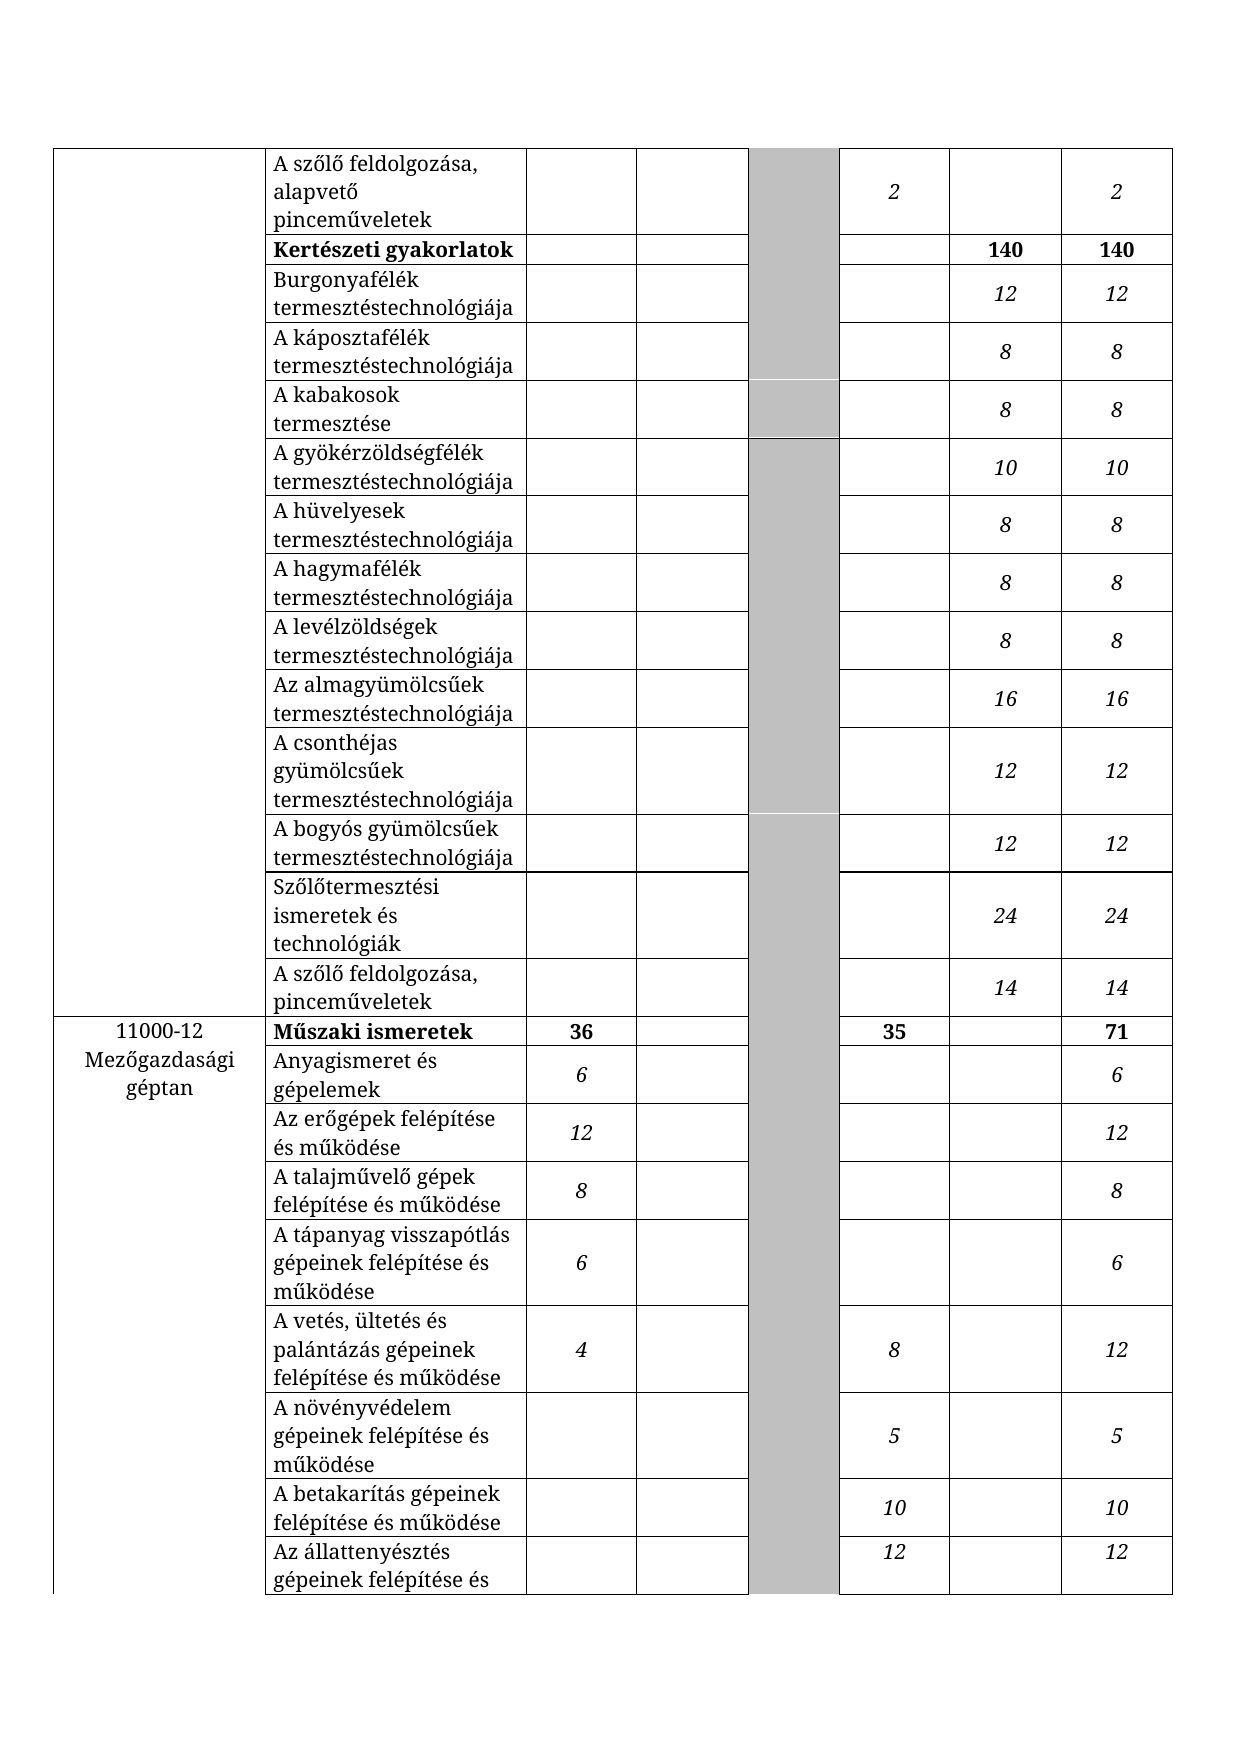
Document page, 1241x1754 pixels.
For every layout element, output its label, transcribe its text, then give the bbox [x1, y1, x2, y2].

table_cell 12 [950, 728, 1061, 813]
table_cell [637, 959, 748, 1016]
table_cell A levélzöldségek termesztéstechnológiája [266, 612, 526, 669]
table_cell [840, 1162, 949, 1219]
table_cell [527, 873, 636, 958]
table_cell 16 [1062, 670, 1172, 727]
table_cell A szőlő feldolgozása, pinceműveletek [266, 959, 526, 1016]
table_cell [840, 235, 949, 264]
table_cell [749, 871, 839, 958]
table_cell Az almagyümölcsűek termesztéstechnológiája [266, 670, 526, 727]
table_cell 8 [950, 554, 1061, 611]
table_cell 12 [1062, 728, 1172, 813]
table_cell [840, 815, 949, 871]
table_cell [950, 1104, 1061, 1161]
table_cell [840, 873, 949, 958]
table_cell [950, 1537, 1061, 1594]
table_cell [527, 728, 636, 813]
table_cell [527, 1393, 636, 1478]
table_cell 8 [840, 1306, 949, 1392]
table_cell [950, 149, 1061, 234]
table_cell [840, 959, 949, 1016]
table_cell 6 [527, 1220, 636, 1305]
table_cell 14 [950, 959, 1061, 1016]
table_cell 35 [840, 1017, 949, 1045]
table_cell [950, 1393, 1061, 1478]
table_cell 12 [1062, 1306, 1172, 1392]
table_cell [637, 1162, 748, 1219]
table_cell 24 [1062, 873, 1172, 958]
table_cell 8 [950, 496, 1061, 553]
table_cell 5 [840, 1393, 949, 1478]
table_cell [950, 1046, 1061, 1103]
table_cell 10 [1062, 439, 1172, 495]
table_cell 8 [1062, 381, 1172, 437]
table_cell [637, 381, 748, 437]
table_cell [637, 1046, 748, 1103]
table_cell [749, 380, 839, 437]
table_cell [637, 439, 748, 495]
table_cell [527, 381, 636, 437]
table_cell [840, 554, 949, 611]
table_cell 6 [527, 1046, 636, 1103]
table_cell 12 [1062, 265, 1172, 322]
table_cell [637, 1537, 748, 1594]
table_cell [749, 322, 839, 379]
table_cell 24 [950, 873, 1061, 958]
table_cell [527, 1537, 636, 1594]
table_cell 140 [950, 235, 1061, 264]
table_cell A csonthéjas gyümölcsűek termesztéstechnológiája [266, 728, 526, 813]
table_cell [950, 1017, 1061, 1045]
table_cell [749, 1305, 839, 1392]
table_cell A hagymafélék termesztéstechnológiája [266, 554, 526, 611]
table_cell Műszaki ismeretek [266, 1017, 526, 1045]
table_cell 8 [1062, 612, 1172, 669]
table_cell [637, 1104, 748, 1161]
table_cell [749, 234, 839, 264]
table_cell 6 [1062, 1220, 1172, 1305]
table_cell 12 [1062, 815, 1172, 871]
table_cell A káposztafélék termesztéstechnológiája [266, 323, 526, 379]
table_cell 12 [950, 265, 1061, 322]
table_cell [637, 235, 748, 264]
table_cell [840, 439, 949, 495]
table_cell [840, 670, 949, 727]
table_cell 2 [840, 149, 949, 234]
table_cell 12 [1062, 1537, 1172, 1594]
table_cell 8 [527, 1162, 636, 1219]
table_cell [749, 958, 839, 1016]
table_cell 14 [1062, 959, 1172, 1016]
table_cell [637, 1306, 748, 1392]
table_cell A talajművelő gépek felépítése és működése [266, 1162, 526, 1219]
table_cell 8 [1062, 496, 1172, 553]
table_cell [840, 265, 949, 322]
table_cell [840, 496, 949, 553]
table_cell [637, 1479, 748, 1536]
table_cell Anyagismeret és gépelemek [266, 1046, 526, 1103]
table_cell [749, 495, 839, 553]
table_cell [637, 149, 748, 234]
table_cell [950, 1479, 1061, 1536]
table_cell [527, 959, 636, 1016]
table_cell [840, 728, 949, 813]
table_cell [840, 1220, 949, 1305]
table_cell 71 [1062, 1017, 1172, 1045]
table_cell A növényvédelem gépeinek felépítése és működése [266, 1393, 526, 1478]
table_cell [749, 1219, 839, 1305]
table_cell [266, 1537, 526, 1594]
table_cell [637, 1017, 748, 1045]
table_cell A betakarítás gépeinek felépítése és működése [266, 1479, 526, 1536]
table_cell Szőlőtermesztési ismeretek és technológiák [266, 873, 526, 958]
table_cell [637, 496, 748, 553]
table_cell [950, 1220, 1061, 1305]
table_cell [527, 612, 636, 669]
table_cell 10 [840, 1479, 949, 1536]
table_cell 12 [1062, 1104, 1172, 1161]
table_cell [840, 612, 949, 669]
table_cell [637, 554, 748, 611]
table_cell A tápanyag visszapótlás gépeinek felépítése és működése [266, 1220, 526, 1305]
table_cell [749, 1478, 839, 1536]
table_cell 8 [950, 612, 1061, 669]
table_cell [637, 1393, 748, 1478]
table_cell 8 [1062, 554, 1172, 611]
table_cell A kabakosok termesztése [266, 381, 526, 437]
table_cell [527, 439, 636, 495]
table_cell [637, 323, 748, 379]
table_cell [749, 148, 839, 234]
table_cell [749, 727, 839, 813]
table_cell 12 [527, 1104, 636, 1161]
table_cell 16 [950, 670, 1061, 727]
table_cell 11000-12 Mezőgazdasági géptan [54, 1017, 265, 1594]
table_cell [637, 873, 748, 958]
table_cell 36 [527, 1017, 636, 1045]
table_cell 8 [1062, 1162, 1172, 1219]
table_cell [637, 612, 748, 669]
table_cell [749, 1161, 839, 1219]
table_cell [749, 669, 839, 727]
table_cell A gyökérzöldségfélék termesztéstechnológiája [266, 439, 526, 495]
table_cell 12 [950, 815, 1061, 871]
table_cell [527, 323, 636, 379]
table_cell [637, 1220, 748, 1305]
table_cell Az erőgépek felépítése és működése [266, 1104, 526, 1161]
table_cell [840, 323, 949, 379]
table_cell 10 [1062, 1479, 1172, 1536]
table_cell 5 [1062, 1393, 1172, 1478]
table_cell [749, 611, 839, 669]
table_cell [749, 264, 839, 322]
table_cell [749, 1536, 839, 1594]
table_cell [637, 815, 748, 871]
table_cell [840, 1046, 949, 1103]
table_cell [527, 815, 636, 871]
table_cell A bogyós gyümölcsűek termesztéstechnológiája [266, 815, 526, 871]
table_cell [749, 1392, 839, 1478]
table_cell Kertészeti gyakorlatok [266, 235, 526, 264]
table_cell 8 [950, 381, 1061, 437]
table_cell [527, 496, 636, 553]
table_cell [840, 381, 949, 437]
table_cell A vetés, ültetés és palántázás gépeinek felépítése és működése [266, 1306, 526, 1392]
table_cell [749, 1016, 839, 1045]
table_cell 10 [950, 439, 1061, 495]
table_cell A hüvelyesek termesztéstechnológiája [266, 496, 526, 553]
table_cell 140 [1062, 235, 1172, 264]
table_cell A szőlő feldolgozása, alapvető pinceműveletek [266, 149, 526, 234]
table_cell [840, 1104, 949, 1161]
table_cell 12 [840, 1537, 949, 1594]
table_cell [749, 1103, 839, 1161]
table_cell [637, 670, 748, 727]
table_cell [749, 1045, 839, 1103]
table_cell [527, 235, 636, 264]
table_cell [527, 554, 636, 611]
table_cell [527, 1479, 636, 1536]
table_cell Burgonyafélék termesztéstechnológiája [266, 265, 526, 322]
table_cell [637, 728, 748, 813]
table_cell [637, 265, 748, 322]
table_cell [749, 439, 839, 495]
table_cell 8 [950, 323, 1061, 379]
table_cell [527, 149, 636, 234]
table_cell [749, 814, 839, 871]
table_cell 6 [1062, 1046, 1172, 1103]
table_cell [527, 670, 636, 727]
table_cell 4 [527, 1306, 636, 1392]
table_cell [749, 553, 839, 611]
table_cell [950, 1306, 1061, 1392]
table_cell [527, 265, 636, 322]
table_cell 2 [1062, 149, 1172, 234]
table_cell [950, 1162, 1061, 1219]
table_cell 8 [1062, 323, 1172, 379]
